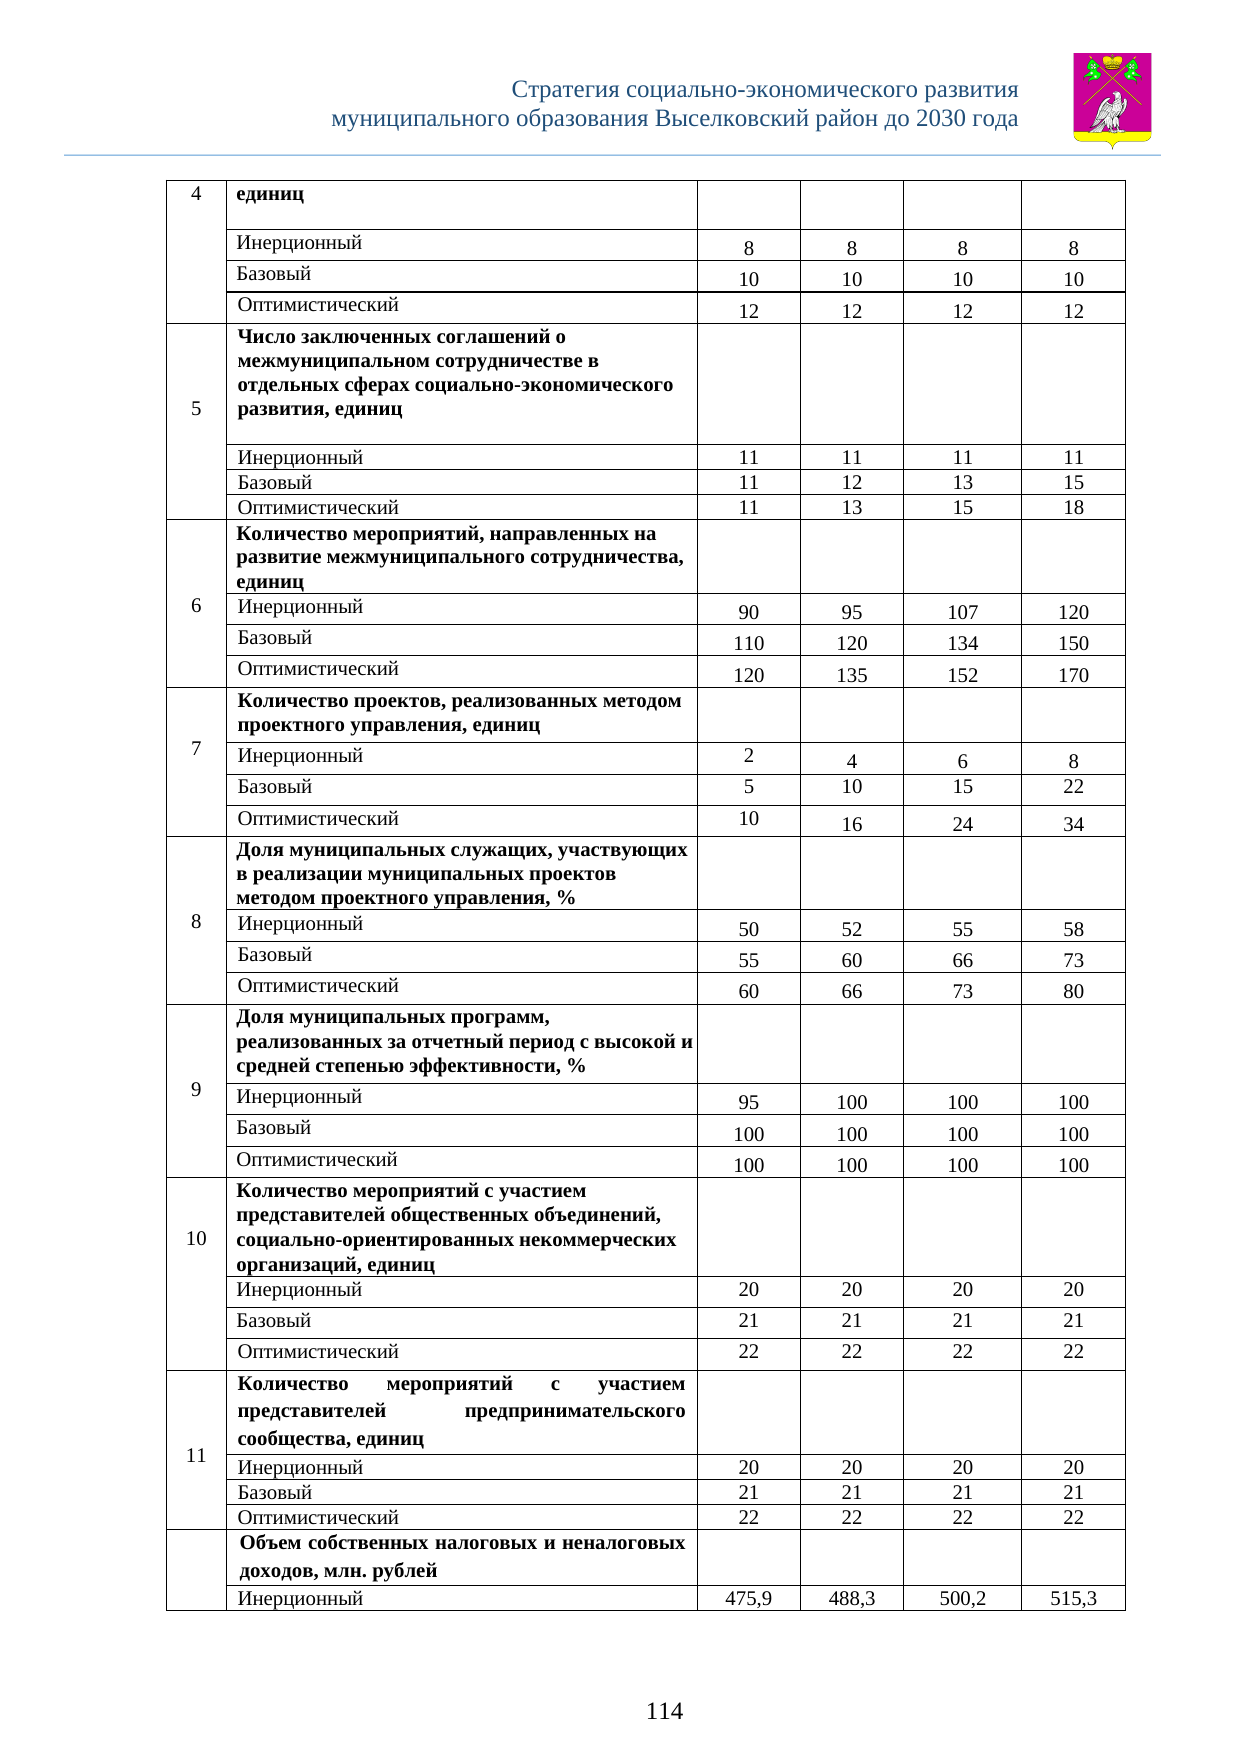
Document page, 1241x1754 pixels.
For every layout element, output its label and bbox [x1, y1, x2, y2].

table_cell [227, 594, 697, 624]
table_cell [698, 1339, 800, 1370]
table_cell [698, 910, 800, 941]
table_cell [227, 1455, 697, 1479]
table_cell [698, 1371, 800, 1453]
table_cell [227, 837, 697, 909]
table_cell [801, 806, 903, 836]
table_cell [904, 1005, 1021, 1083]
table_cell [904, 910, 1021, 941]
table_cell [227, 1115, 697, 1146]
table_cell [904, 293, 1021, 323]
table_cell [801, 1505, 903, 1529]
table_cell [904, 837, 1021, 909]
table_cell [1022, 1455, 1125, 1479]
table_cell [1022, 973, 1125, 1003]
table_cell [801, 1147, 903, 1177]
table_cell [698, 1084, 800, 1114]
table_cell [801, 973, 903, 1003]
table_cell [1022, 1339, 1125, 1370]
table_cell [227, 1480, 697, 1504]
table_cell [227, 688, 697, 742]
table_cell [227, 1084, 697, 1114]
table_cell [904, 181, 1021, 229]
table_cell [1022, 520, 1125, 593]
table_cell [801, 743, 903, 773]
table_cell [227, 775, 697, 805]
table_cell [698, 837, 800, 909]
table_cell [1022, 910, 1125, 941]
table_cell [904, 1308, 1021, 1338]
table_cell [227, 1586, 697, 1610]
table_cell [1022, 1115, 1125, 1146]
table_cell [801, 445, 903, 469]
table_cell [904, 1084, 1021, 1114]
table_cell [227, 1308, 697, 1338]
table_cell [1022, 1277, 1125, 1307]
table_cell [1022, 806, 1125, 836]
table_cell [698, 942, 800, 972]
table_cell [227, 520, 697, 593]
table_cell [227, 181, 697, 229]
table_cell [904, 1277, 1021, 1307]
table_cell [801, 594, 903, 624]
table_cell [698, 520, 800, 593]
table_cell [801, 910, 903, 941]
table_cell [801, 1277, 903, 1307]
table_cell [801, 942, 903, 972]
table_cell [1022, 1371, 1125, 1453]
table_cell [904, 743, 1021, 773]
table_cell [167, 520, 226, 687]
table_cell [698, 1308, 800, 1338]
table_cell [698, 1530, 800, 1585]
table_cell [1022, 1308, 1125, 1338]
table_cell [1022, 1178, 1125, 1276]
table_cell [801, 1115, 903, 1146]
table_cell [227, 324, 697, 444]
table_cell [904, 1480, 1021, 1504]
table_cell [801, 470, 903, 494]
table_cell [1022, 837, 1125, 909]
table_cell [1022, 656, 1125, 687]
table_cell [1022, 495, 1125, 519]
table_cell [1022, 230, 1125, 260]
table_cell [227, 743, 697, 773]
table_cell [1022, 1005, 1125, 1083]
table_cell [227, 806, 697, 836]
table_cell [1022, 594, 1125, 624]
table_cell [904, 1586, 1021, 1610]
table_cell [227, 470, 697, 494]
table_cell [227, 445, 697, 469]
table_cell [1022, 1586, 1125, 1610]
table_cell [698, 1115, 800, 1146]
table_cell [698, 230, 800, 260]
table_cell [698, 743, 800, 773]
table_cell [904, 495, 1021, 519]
picture [1073, 53, 1152, 150]
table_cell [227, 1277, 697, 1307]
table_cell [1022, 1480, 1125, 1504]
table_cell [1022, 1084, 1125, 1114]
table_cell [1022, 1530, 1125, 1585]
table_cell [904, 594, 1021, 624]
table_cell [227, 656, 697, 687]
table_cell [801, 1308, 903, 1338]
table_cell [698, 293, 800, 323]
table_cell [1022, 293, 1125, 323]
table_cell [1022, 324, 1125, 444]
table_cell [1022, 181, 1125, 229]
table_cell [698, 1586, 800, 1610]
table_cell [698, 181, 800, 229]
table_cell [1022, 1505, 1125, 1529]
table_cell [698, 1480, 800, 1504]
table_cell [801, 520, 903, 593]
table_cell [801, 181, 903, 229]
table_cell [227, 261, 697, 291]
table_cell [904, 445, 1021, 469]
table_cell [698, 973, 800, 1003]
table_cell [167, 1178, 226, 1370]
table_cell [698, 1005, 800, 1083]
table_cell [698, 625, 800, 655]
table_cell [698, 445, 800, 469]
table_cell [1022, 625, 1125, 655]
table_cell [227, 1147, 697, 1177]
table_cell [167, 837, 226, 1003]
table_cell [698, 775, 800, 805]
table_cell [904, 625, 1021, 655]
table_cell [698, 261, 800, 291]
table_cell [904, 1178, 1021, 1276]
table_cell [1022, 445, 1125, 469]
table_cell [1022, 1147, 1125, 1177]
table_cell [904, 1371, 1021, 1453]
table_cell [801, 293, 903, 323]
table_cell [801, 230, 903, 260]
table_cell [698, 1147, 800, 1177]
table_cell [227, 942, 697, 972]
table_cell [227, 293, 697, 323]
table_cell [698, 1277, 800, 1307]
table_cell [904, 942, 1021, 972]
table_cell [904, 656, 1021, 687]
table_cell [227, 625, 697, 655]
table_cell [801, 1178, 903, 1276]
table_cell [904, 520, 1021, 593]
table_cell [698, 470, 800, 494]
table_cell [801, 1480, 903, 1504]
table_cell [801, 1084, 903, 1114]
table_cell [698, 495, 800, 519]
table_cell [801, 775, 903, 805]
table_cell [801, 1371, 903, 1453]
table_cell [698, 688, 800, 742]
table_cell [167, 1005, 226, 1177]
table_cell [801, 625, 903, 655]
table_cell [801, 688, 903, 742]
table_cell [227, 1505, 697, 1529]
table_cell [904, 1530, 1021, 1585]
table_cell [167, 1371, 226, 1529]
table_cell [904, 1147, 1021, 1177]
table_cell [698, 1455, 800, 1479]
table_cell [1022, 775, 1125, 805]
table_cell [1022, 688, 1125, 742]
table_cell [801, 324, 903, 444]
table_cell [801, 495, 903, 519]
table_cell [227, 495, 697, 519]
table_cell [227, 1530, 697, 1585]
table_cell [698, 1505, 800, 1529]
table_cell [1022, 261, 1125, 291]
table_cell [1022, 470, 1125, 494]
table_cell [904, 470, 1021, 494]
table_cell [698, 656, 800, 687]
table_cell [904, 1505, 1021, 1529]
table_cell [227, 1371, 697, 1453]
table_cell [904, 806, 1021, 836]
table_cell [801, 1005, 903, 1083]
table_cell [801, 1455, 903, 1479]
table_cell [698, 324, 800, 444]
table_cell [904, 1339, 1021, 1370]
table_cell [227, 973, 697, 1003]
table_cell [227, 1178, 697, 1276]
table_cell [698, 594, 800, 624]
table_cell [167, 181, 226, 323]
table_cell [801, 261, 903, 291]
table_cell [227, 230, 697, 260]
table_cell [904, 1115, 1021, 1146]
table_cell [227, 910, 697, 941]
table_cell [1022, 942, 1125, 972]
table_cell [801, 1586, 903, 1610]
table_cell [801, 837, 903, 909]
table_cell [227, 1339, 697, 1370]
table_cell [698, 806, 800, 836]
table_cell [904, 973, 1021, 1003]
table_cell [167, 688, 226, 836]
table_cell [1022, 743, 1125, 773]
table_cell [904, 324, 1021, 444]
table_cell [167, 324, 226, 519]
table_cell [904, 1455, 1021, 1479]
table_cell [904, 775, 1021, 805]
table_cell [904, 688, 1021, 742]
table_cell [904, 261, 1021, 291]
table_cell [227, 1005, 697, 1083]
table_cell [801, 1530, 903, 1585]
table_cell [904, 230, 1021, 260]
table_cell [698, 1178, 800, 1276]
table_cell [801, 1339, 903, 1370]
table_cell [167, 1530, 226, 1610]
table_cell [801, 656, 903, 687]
